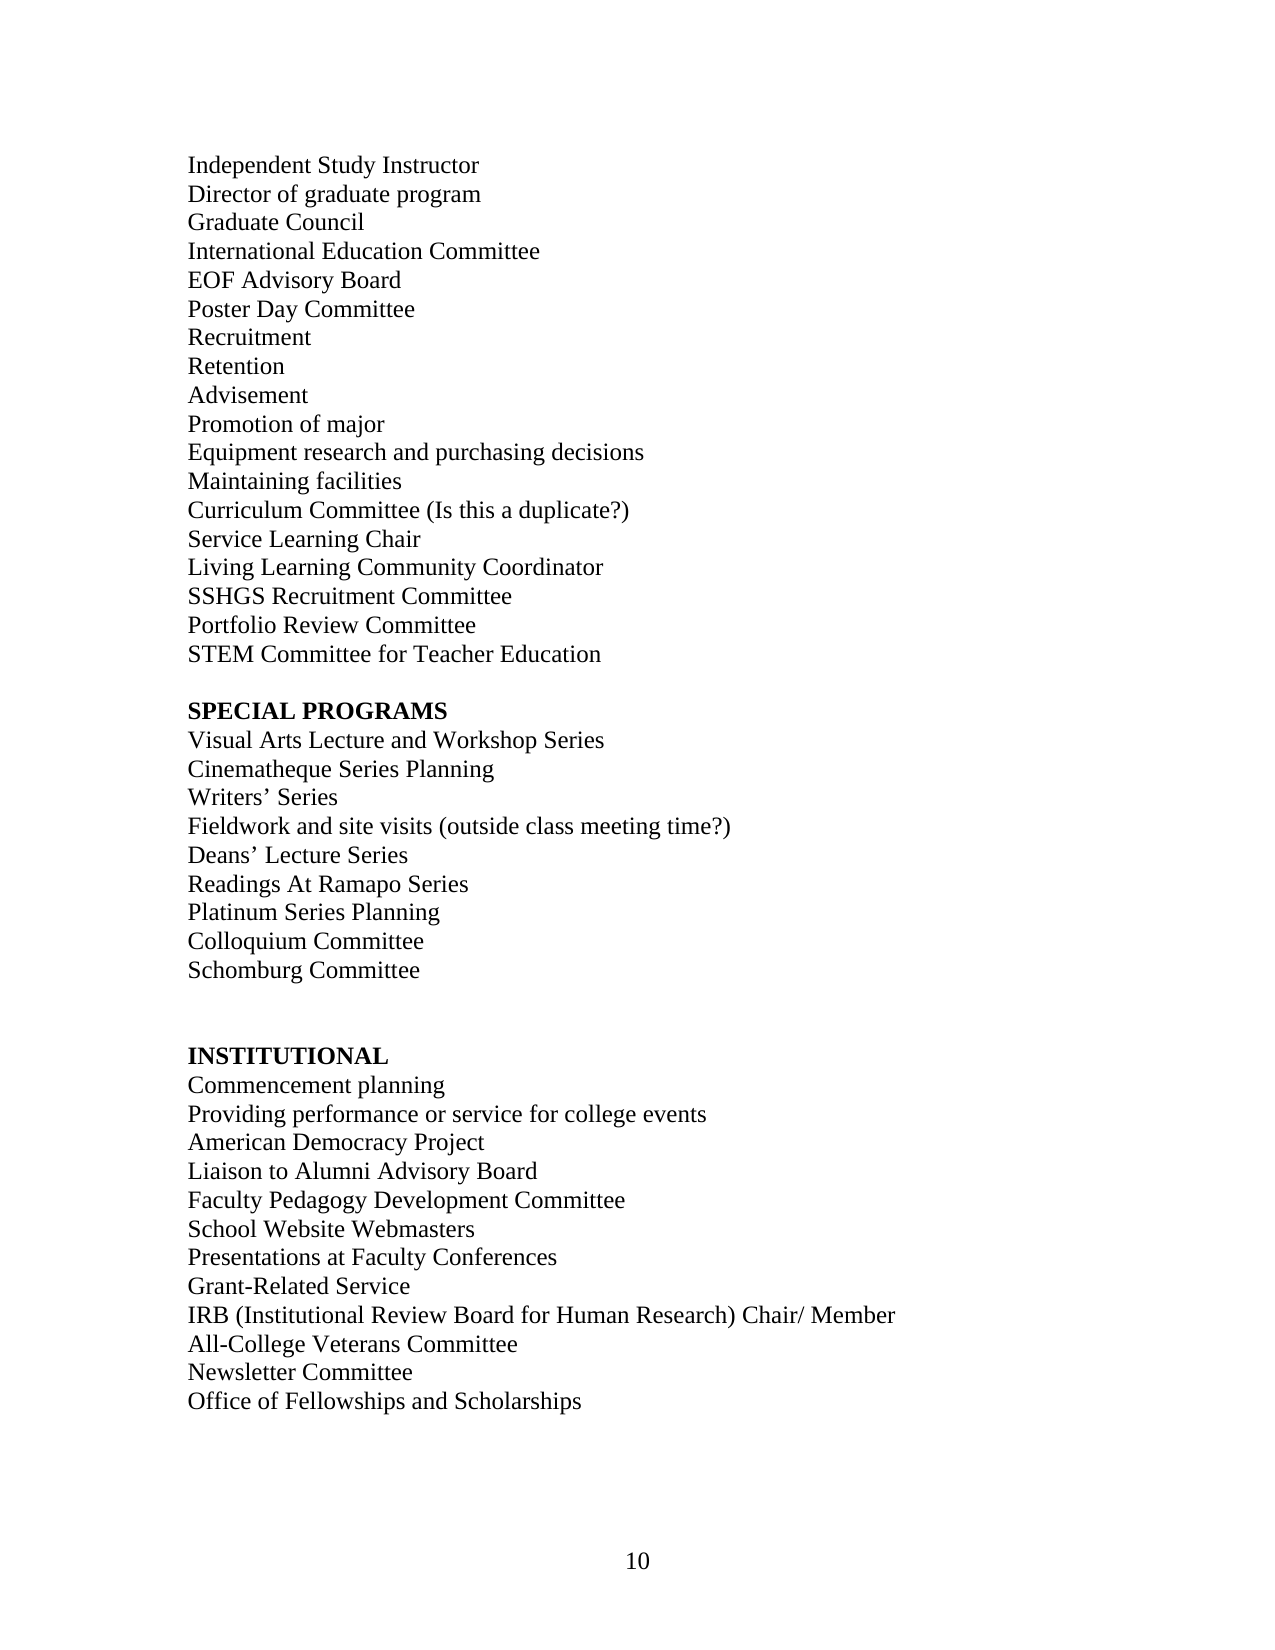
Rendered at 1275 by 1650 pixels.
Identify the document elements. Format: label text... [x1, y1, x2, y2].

text Living Learning Community Coordinator [187, 552, 1087, 581]
text Fieldwork and site visits (outside class meeting time?) [187, 811, 1087, 840]
text Office of Fellowships and Scholarships [187, 1386, 1087, 1415]
text Promotion of major [187, 409, 1087, 437]
text Recruitment [187, 322, 1087, 351]
text American Democracy Project [187, 1127, 1087, 1156]
text International Education Committee [84, 236, 1087, 265]
text Grant-Related Service [187, 1271, 1087, 1300]
text Schomburg Committee [187, 955, 1087, 984]
text Retention [187, 351, 1087, 380]
text INSTITUTIONAL [187, 1041, 1087, 1070]
text Readings At Ramapo Series [187, 869, 1087, 897]
text STEM Committee for Teacher Education [187, 639, 1087, 667]
text Commencement planning [187, 1070, 1087, 1099]
text SSHGS Recruitment Committee [187, 581, 1087, 610]
text EOF Advisory Board [19, 265, 1087, 294]
text Providing performance or service for college events [187, 1099, 1087, 1127]
text IRB (Institutional Review Board for Human Research) Chair/ Member [187, 1300, 1087, 1329]
text Advisement [187, 380, 1087, 409]
text Maintaining facilities [187, 466, 1087, 495]
text Service Learning Chair [187, 524, 1087, 552]
text Colloquium Committee [187, 926, 1087, 955]
text Curriculum Committee (Is this a duplicate?) [187, 495, 1087, 524]
text Faculty Pedagogy Development Committee [187, 1185, 1087, 1214]
text School Website Webmasters [187, 1214, 1087, 1242]
text Platinum Series Planning [187, 897, 1087, 926]
text Cinematheque Series Planning [187, 754, 1087, 782]
text Liaison to Alumni Advisory Board [187, 1156, 1087, 1185]
text Equipment research and purchasing decisions [187, 437, 1087, 466]
text Newsletter Committee [187, 1357, 1087, 1386]
text Visual Arts Lecture and Workshop Series [187, 725, 1087, 754]
text Director of graduate program [9, 179, 1087, 207]
text Independent Study Instructor [37, 150, 1087, 179]
text Graduate Council [187, 207, 1087, 236]
text All-College Veterans Committee [187, 1329, 1087, 1357]
text Deans’ Lecture Series [187, 840, 1087, 869]
text Writers’ Series [187, 782, 1087, 811]
text Portfolio Review Committee [187, 610, 1087, 639]
text Presentations at Faculty Conferences [187, 1242, 1087, 1271]
text Poster Day Committee [19, 294, 1087, 322]
text SPECIAL PROGRAMS [187, 696, 1087, 725]
